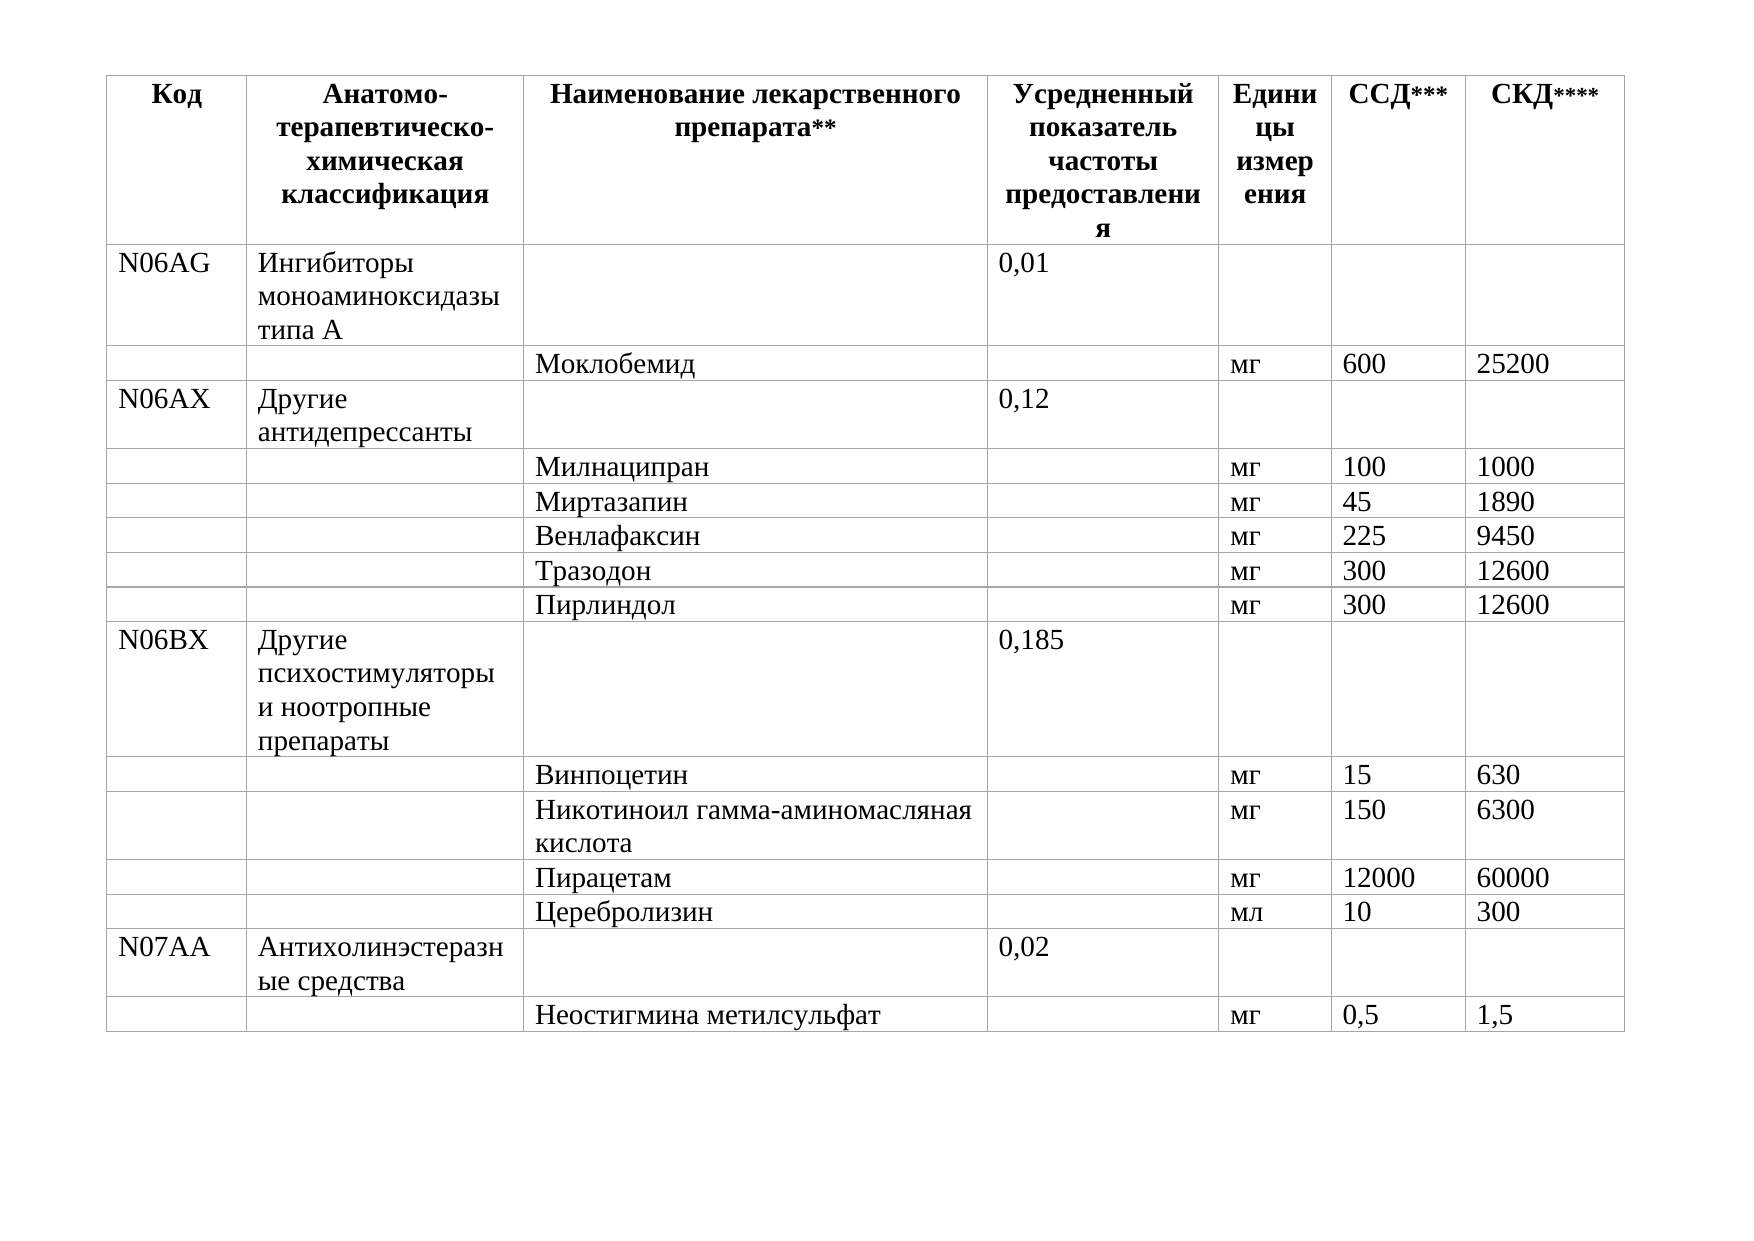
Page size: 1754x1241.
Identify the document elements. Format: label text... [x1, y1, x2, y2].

table_cell мг [1219, 484, 1331, 517]
table_cell 300 [1332, 553, 1465, 586]
table_cell [247, 449, 523, 483]
table_cell [524, 622, 987, 756]
table_cell Никотиноил гамма-аминомасляная кислота [524, 792, 987, 859]
table_cell 0,5 [1332, 997, 1465, 1031]
table_header Анатомо-терапевтическо-химическая классификация [247, 76, 523, 244]
table_cell [1466, 245, 1624, 345]
table_header СКД**** [1466, 76, 1624, 244]
table_cell [107, 518, 246, 552]
table_cell мг [1219, 792, 1331, 859]
table_cell 15 [1332, 757, 1465, 791]
table_cell N07AA [107, 929, 246, 996]
table_cell 100 [1332, 449, 1465, 483]
table_cell 12000 [1332, 860, 1465, 893]
table_cell 10 [1332, 895, 1465, 928]
table_cell [524, 929, 987, 996]
table_cell [247, 518, 523, 552]
table_cell [1219, 381, 1331, 448]
table_cell [107, 860, 246, 893]
table_cell [524, 245, 987, 345]
table_cell [107, 449, 246, 483]
table_cell Моклобемид [524, 346, 987, 380]
table_cell [1466, 381, 1624, 448]
table_cell Винпоцетин [524, 757, 987, 791]
table_cell 60000 [1466, 860, 1624, 893]
table_cell мг [1219, 757, 1331, 791]
table_cell [107, 553, 246, 586]
table_cell [1466, 622, 1624, 756]
table_cell 150 [1332, 792, 1465, 859]
table_cell мг [1219, 518, 1331, 552]
table_header Код [107, 76, 246, 244]
table_cell 300 [1466, 895, 1624, 928]
table_cell N06AX [107, 381, 246, 448]
table_cell [988, 588, 1218, 621]
table_cell 0,185 [988, 622, 1218, 756]
table_cell 6300 [1466, 792, 1624, 859]
table_cell Ингибиторы моноаминоксидазы типа А [247, 245, 523, 345]
table_cell [988, 997, 1218, 1031]
table_cell [107, 792, 246, 859]
table_cell Венлафаксин [524, 518, 987, 552]
table_cell Тразодон [524, 553, 987, 586]
table_cell [247, 346, 523, 380]
table_cell Миртазапин [524, 484, 987, 517]
table_cell Другие антидепрессанты [247, 381, 523, 448]
table_cell [107, 895, 246, 928]
table_cell Церебролизин [524, 895, 987, 928]
table_cell 12600 [1466, 588, 1624, 621]
table_cell 0,12 [988, 381, 1218, 448]
table_cell [107, 484, 246, 517]
table_cell [988, 449, 1218, 483]
table_header Усредненный показатель частоты предоставления [988, 76, 1218, 244]
table_cell Другие психостимуляторы и ноотропные препараты [247, 622, 523, 756]
table_cell [247, 757, 523, 791]
table_cell 0,01 [988, 245, 1218, 345]
table_cell [988, 895, 1218, 928]
table_cell [524, 381, 987, 448]
table_cell N06BX [107, 622, 246, 756]
table_cell [107, 588, 246, 621]
table_cell 25200 [1466, 346, 1624, 380]
table_cell [247, 895, 523, 928]
table_cell [988, 792, 1218, 859]
table_cell 9450 [1466, 518, 1624, 552]
table_cell 12600 [1466, 553, 1624, 586]
table_cell [247, 860, 523, 893]
table_cell [107, 346, 246, 380]
table_cell [988, 553, 1218, 586]
table_header ССД*** [1332, 76, 1465, 244]
table_cell [1466, 929, 1624, 996]
table_cell мг [1219, 449, 1331, 483]
table_cell мл [1219, 895, 1331, 928]
table_cell 1,5 [1466, 997, 1624, 1031]
table_cell 45 [1332, 484, 1465, 517]
table_cell 0,02 [988, 929, 1218, 996]
table_cell [247, 792, 523, 859]
table_cell [988, 518, 1218, 552]
table_cell [1332, 381, 1465, 448]
table_cell [988, 484, 1218, 517]
table_cell [247, 997, 523, 1031]
table_cell [247, 588, 523, 621]
table_cell мг [1219, 588, 1331, 621]
table_cell Антихолинэстеразные средства [247, 929, 523, 996]
table_cell [107, 757, 246, 791]
table_cell [1219, 245, 1331, 345]
table_cell [1332, 929, 1465, 996]
table_cell [988, 860, 1218, 893]
table_cell 1890 [1466, 484, 1624, 517]
table_cell [988, 346, 1218, 380]
table_header Единицы измерения [1219, 76, 1331, 244]
table_cell Неостигмина метилсульфат [524, 997, 987, 1031]
table_cell 1000 [1466, 449, 1624, 483]
table_cell N06AG [107, 245, 246, 345]
table_cell [988, 757, 1218, 791]
table_cell [107, 997, 246, 1031]
table_cell [247, 553, 523, 586]
table_cell [1219, 622, 1331, 756]
table_cell 300 [1332, 588, 1465, 621]
table_header Наименование лекарственного препарата** [524, 76, 987, 244]
table_cell мг [1219, 553, 1331, 586]
table_cell [1332, 245, 1465, 345]
table_cell мг [1219, 997, 1331, 1031]
table_cell [1219, 929, 1331, 996]
table_cell Пирацетам [524, 860, 987, 893]
table_cell Пирлиндол [524, 588, 987, 621]
table_cell 225 [1332, 518, 1465, 552]
table_cell Милнаципран [524, 449, 987, 483]
table_cell мг [1219, 346, 1331, 380]
table_cell 600 [1332, 346, 1465, 380]
table_cell 630 [1466, 757, 1624, 791]
table_cell [247, 484, 523, 517]
table_cell [1332, 622, 1465, 756]
table_cell мг [1219, 860, 1331, 893]
